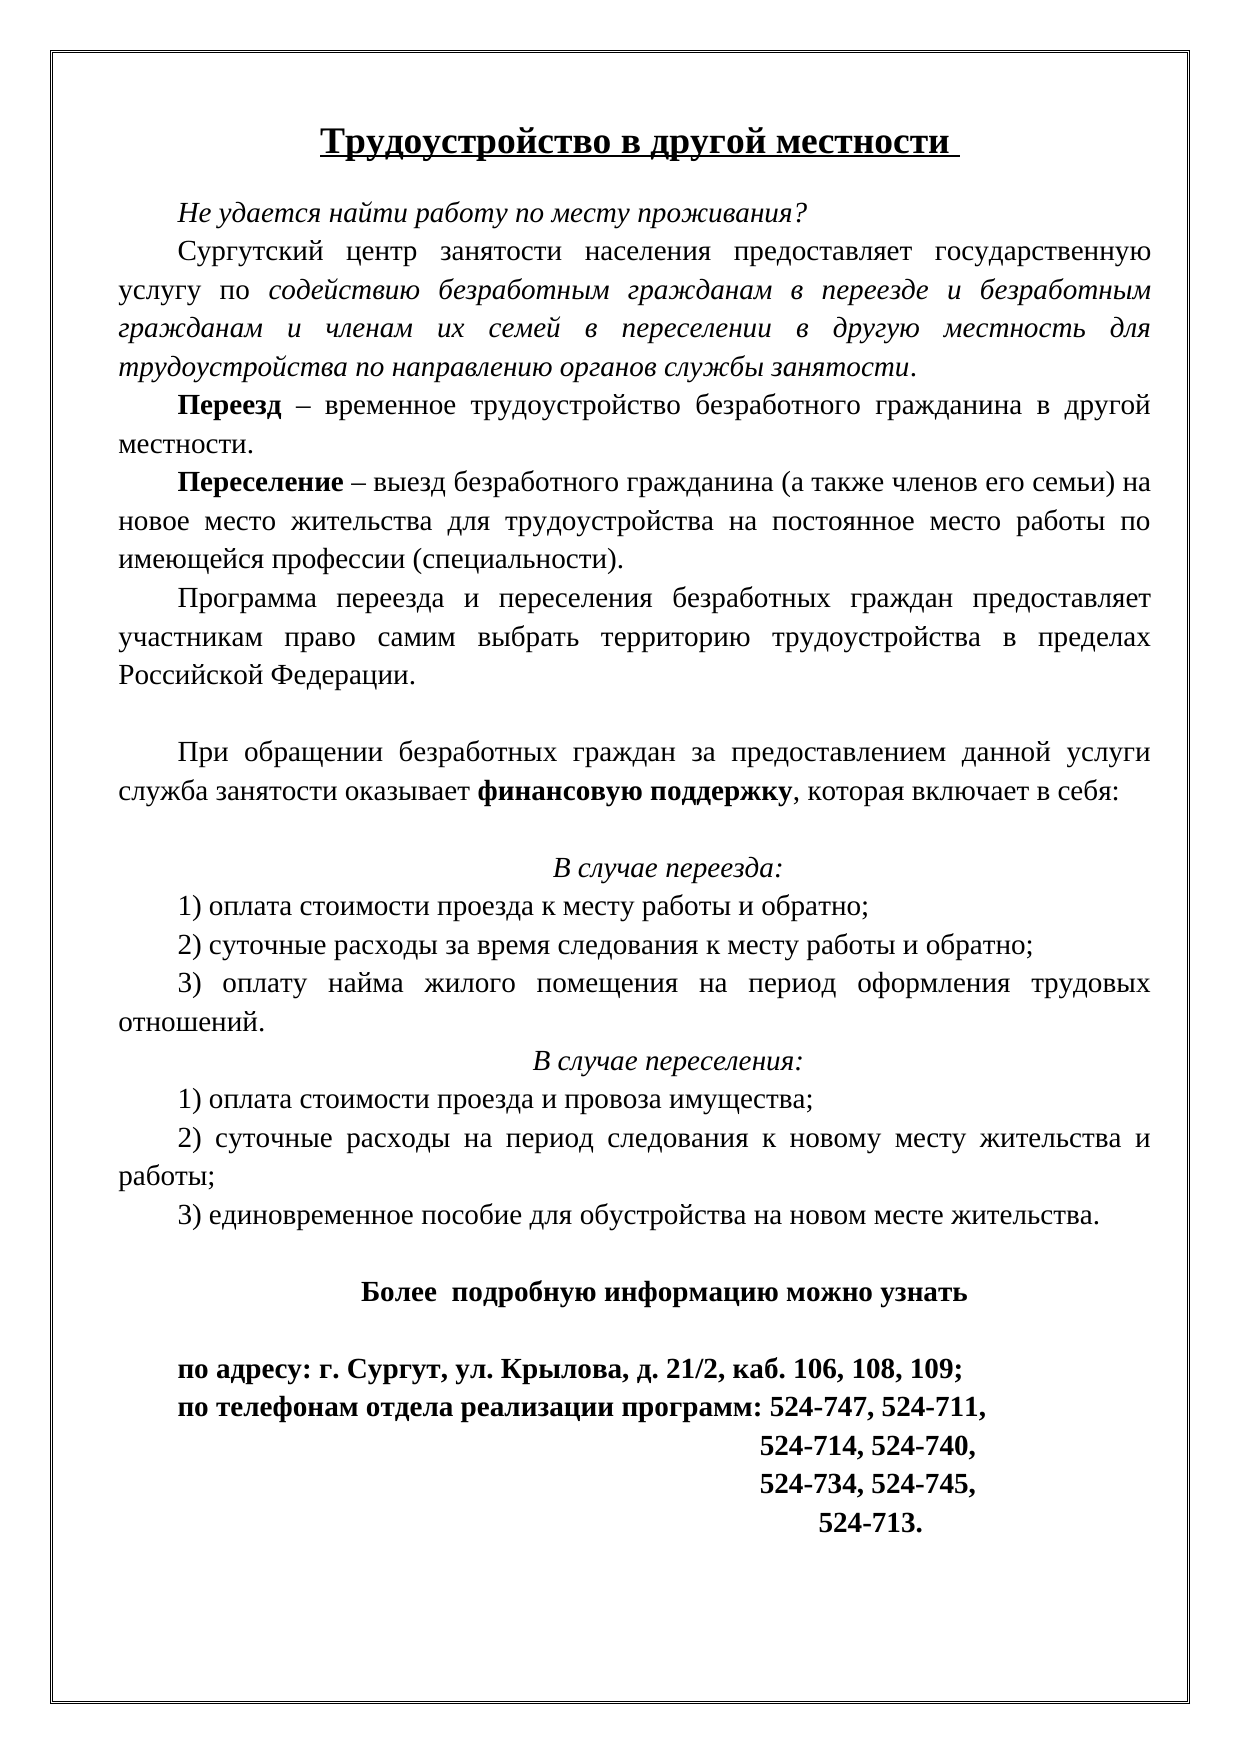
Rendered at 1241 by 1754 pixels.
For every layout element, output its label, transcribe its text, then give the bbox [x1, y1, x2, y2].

text 524-713. [118, 1505, 1152, 1539]
text 2) суточные расходы на период следования к новому месту жительства и работы; [118, 1120, 1152, 1192]
text 524-734, 524-745, [118, 1467, 1152, 1500]
text 1) оплата стоимости проезда и провоза имущества; [118, 1081, 1152, 1115]
text 3) единовременное пособие для обустройства на новом месте жительства. [118, 1197, 1152, 1230]
text Трудоустройство в другой местности [118, 118, 1152, 161]
text по телефонам отдела реализации программ: 524-747, 524-711, [118, 1389, 1152, 1423]
text 1) оплата стоимости проезда к месту работы и обратно; [118, 888, 1152, 922]
text Переселение – выезд безработного гражданина (а также членов его семьи) на новое место жительства для трудоустройства на постоянное место работы по имеющейся профессии (специальности). [118, 464, 1152, 575]
text 3) оплату найма жилого помещения на период оформления трудовых отношений. [118, 966, 1152, 1038]
text В случае переезда: [118, 850, 1152, 883]
text 524-714, 524-740, [118, 1428, 1152, 1462]
text 2) суточные расходы за время следования к месту работы и обратно; [118, 927, 1152, 961]
text Сургутский центр занятости населения предоставляет государственную услугу по содействию безработным гражданам в переезде и безработным гражданам и членам их семей в переселении в другую местность для трудоустройства по направлению органов службы занятости. [118, 233, 1152, 382]
text В случае переселения: [118, 1043, 1152, 1076]
text При обращении безработных граждан за предоставлением данной услуги служба занятости оказывает финансовую поддержку, которая включает в себя: [118, 734, 1152, 806]
text Программа переезда и переселения безработных граждан предоставляет участникам право самим выбрать территорию трудоустройства в пределах Российской Федерации. [118, 580, 1152, 691]
text Более подробную информацию можно узнать [118, 1274, 1152, 1307]
text Не удается найти работу по месту проживания? [118, 195, 1152, 228]
text по адресу: г. Сургут, ул. Крылова, д. 21/2, каб. 106, 108, 109; [118, 1351, 1152, 1384]
text Переезд – временное трудоустройство безработного гражданина в другой местности. [118, 387, 1152, 459]
